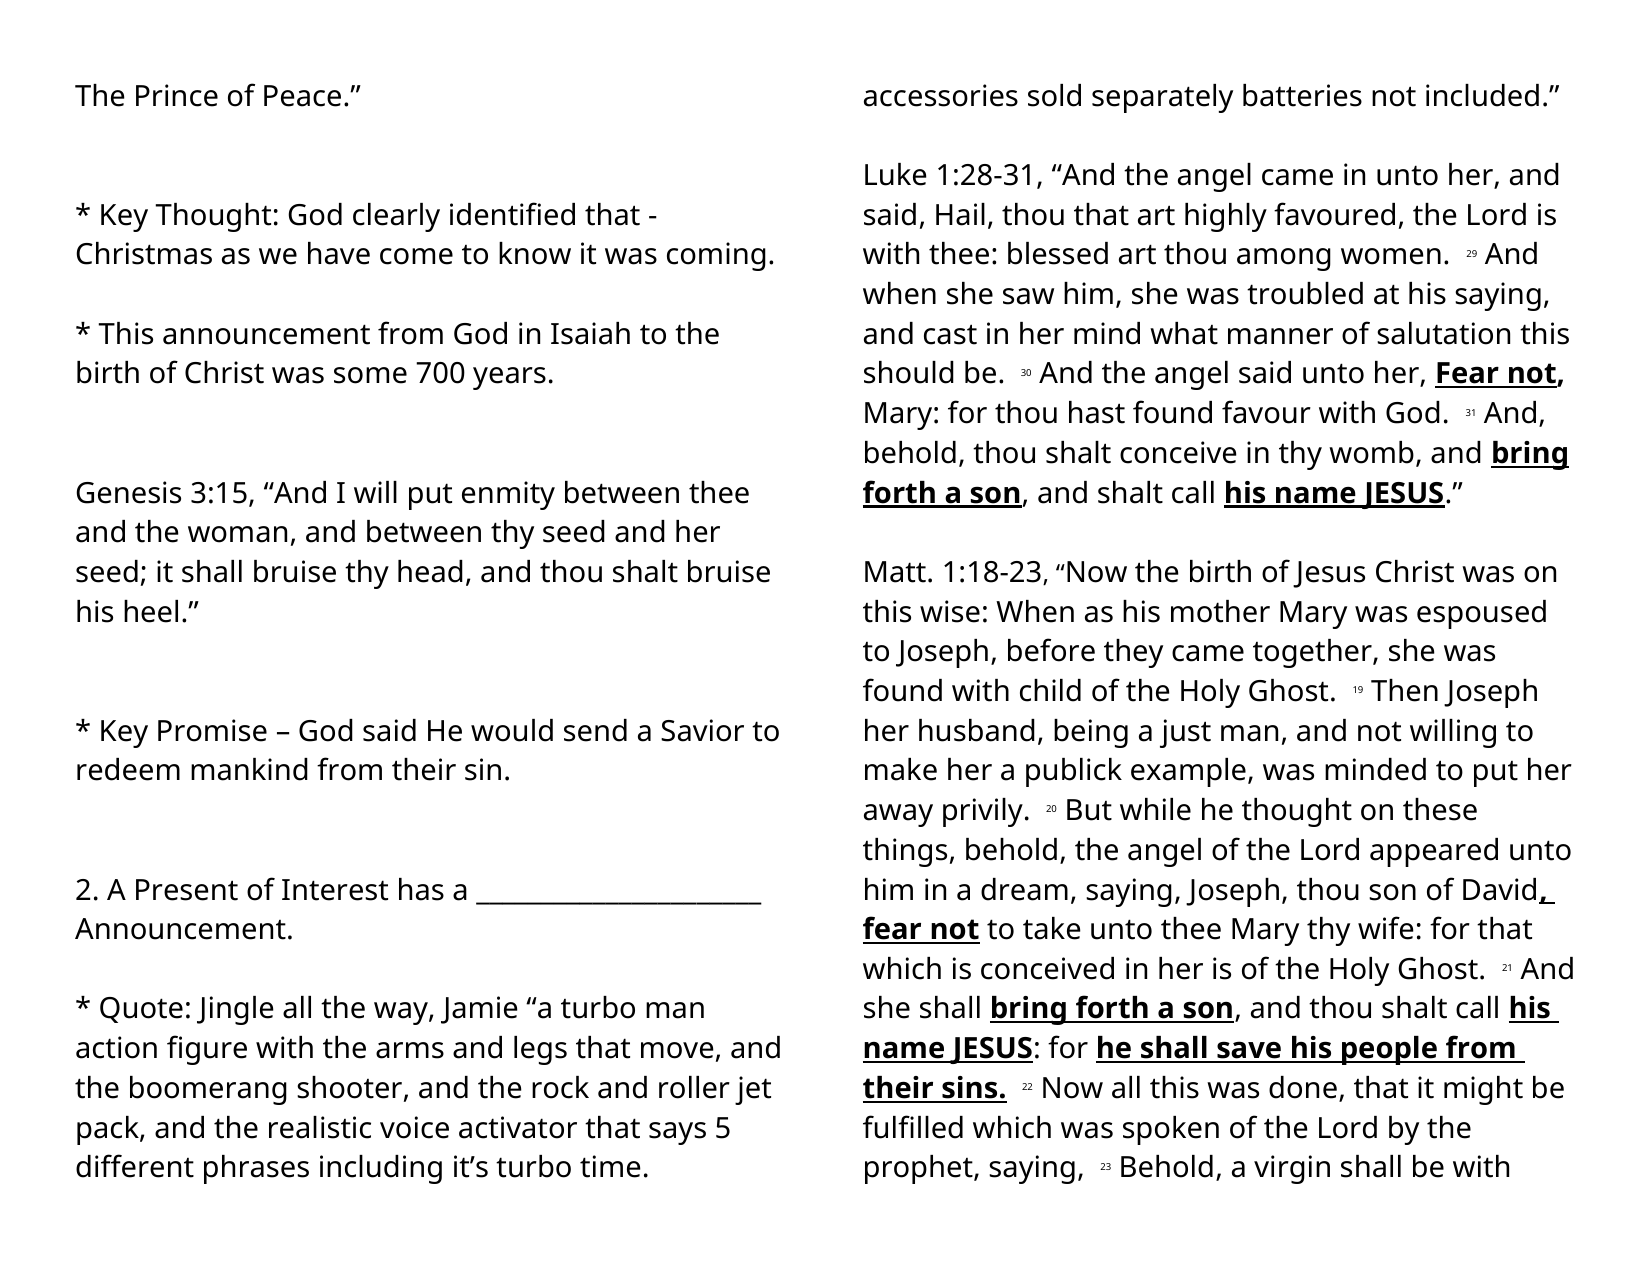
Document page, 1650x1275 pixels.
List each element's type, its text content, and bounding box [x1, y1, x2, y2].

text * Quote: Jingle all the way, Jamie “a turbo man action figure with the arms and legs that move, and the boomerang shooter, and the rock and roller jet pack, and the realistic voice activator that says 5 different phrases including it’s turbo time. accessories sold separately batteries not included.” [75, 988, 787, 1186]
text * Key Promise – God said He would send a Savior to redeem mankind from their sin. [75, 710, 787, 789]
text Luke 1:28-31, “And the angel came in unto her, and said, Hail, thou that art highly favoured, the Lord is with thee: blessed art thou among women. 29 And when she saw him, she was troubled at his saying, and cast in her mind what manner of salutation this should be. 30 And the angel said unto her, Fear not, Mary: for thou hast found favour with God. 31 And, behold, thou shalt conceive in thy womb, and bring forth a son, and shalt call his name JESUS.” [862, 154, 1575, 512]
text Genesis 3:15, “And I will put enmity between thee and the woman, and between thy seed and her seed; it shall bruise thy head, and thou shalt bruise his heel.” [75, 472, 787, 631]
text * Key Thought: God clearly identified that - Christmas as we have come to know it was coming. [75, 194, 787, 273]
text 2. A Present of Interest has a ______________________ Announcement. [75, 869, 787, 948]
text * Quote: Jingle all the way, Jamie “a turbo man action figure with the arms and legs that move, and the boomerang shooter, and the rock and roller jet pack, and the realistic voice activator that says 5 different phrases including it’s turbo time. accessories sold separately batteries not included.” [862, 75, 1575, 115]
text * This announcement from God in Isaiah to the birth of Christ was some 700 years. [75, 313, 787, 392]
